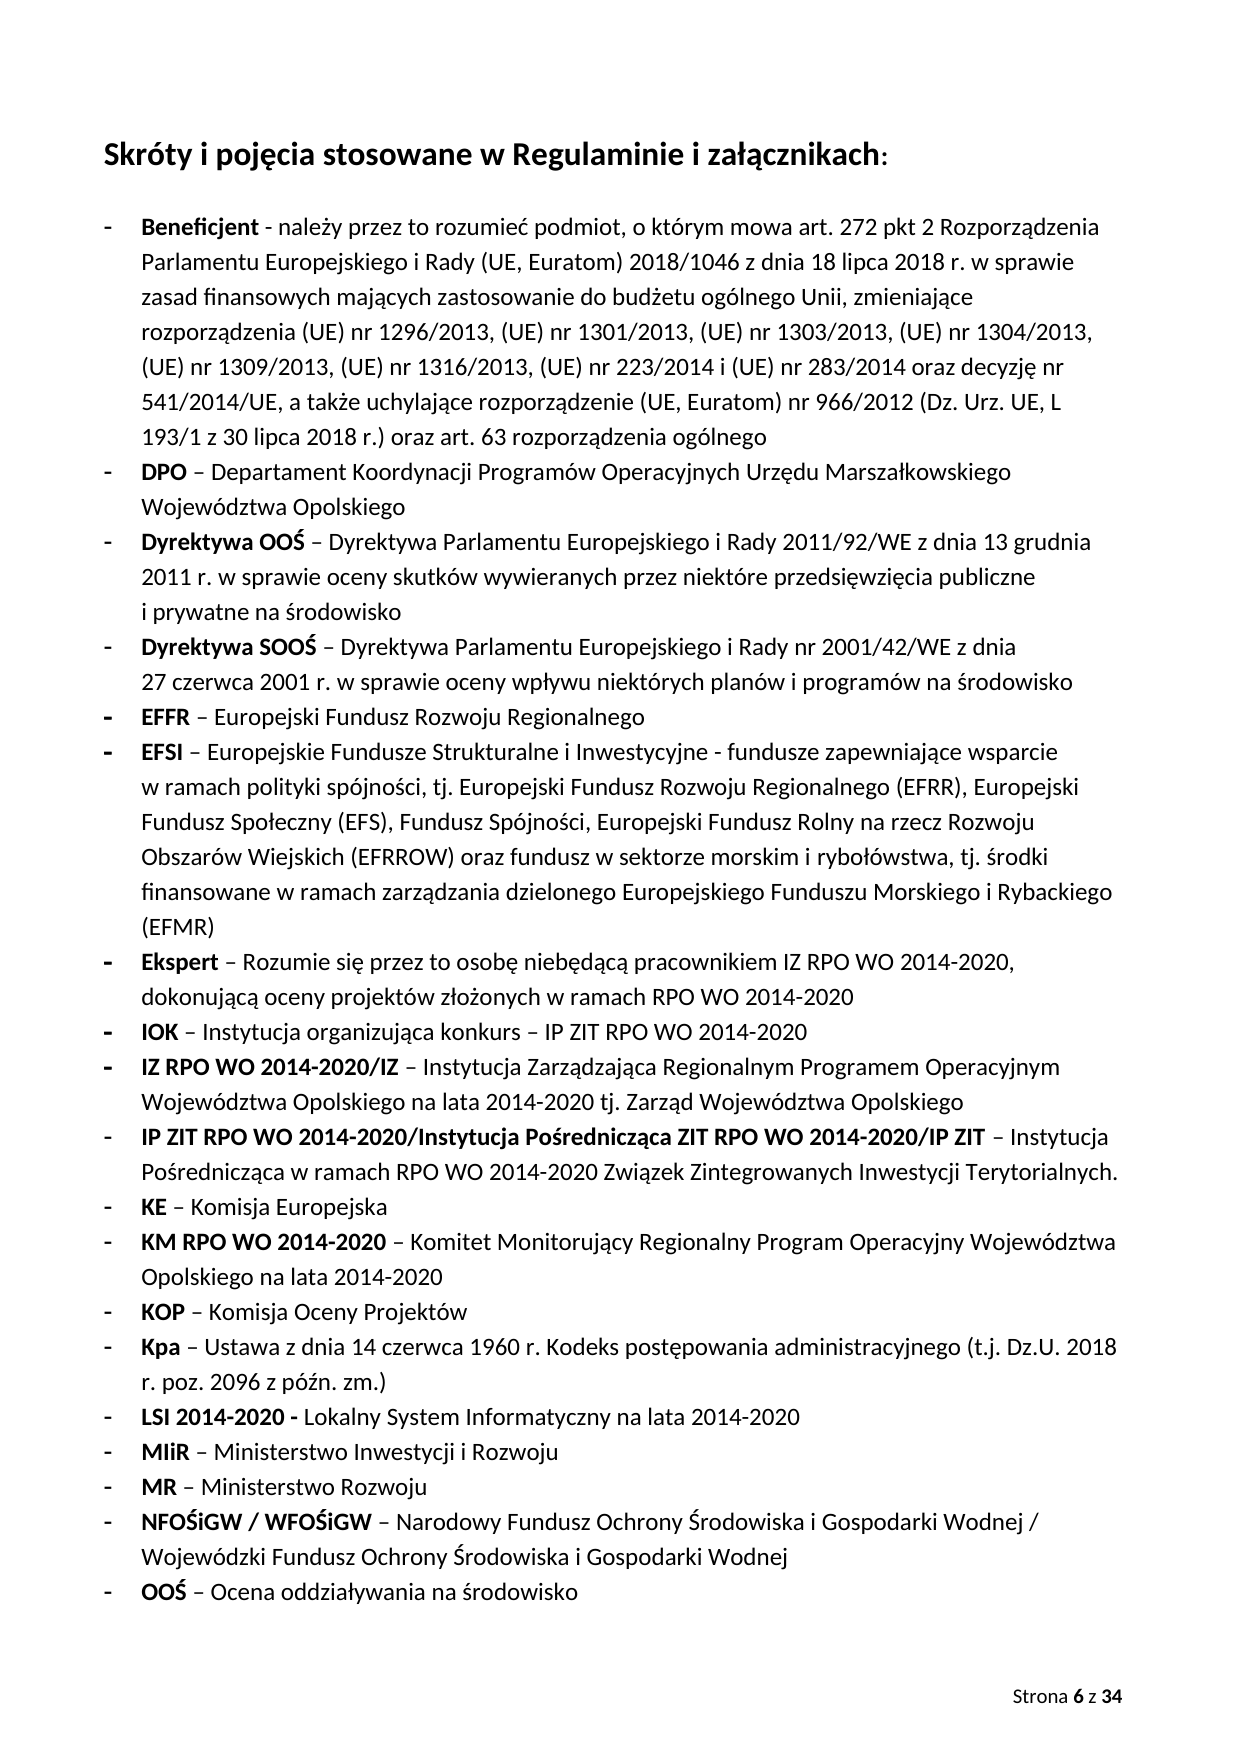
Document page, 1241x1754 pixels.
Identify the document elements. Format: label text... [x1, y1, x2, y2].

list IZ RPO WO 2014-2020/IZ – Instytucja Zarządzająca Regionalnym Programem Operacyjnym Województwa Opolskiego na lata 2014-2020 tj. Zarząd Województwa Opolskiego [103, 1051, 1122, 1117]
list Dyrektywa OOŚ – Dyrektywa Parlamentu Europejskiego i Rady 2011/92/WE z dnia 13 grudnia 2011 r. w sprawie oceny skutków wywieranych przez niektóre przedsięwzięcia publiczne i prywatne na środowisko [103, 526, 1122, 627]
list OOŚ – Ocena oddziaływania na środowisko [103, 1576, 1122, 1607]
list Ekspert – Rozumie się przez to osobę niebędącą pracownikiem IZ RPO WO 2014-2020, dokonującą oceny projektów złożonych w ramach RPO WO 2014-2020 [103, 946, 1122, 1012]
list KOP – Komisja Oceny Projektów [103, 1296, 1122, 1327]
list KM RPO WO 2014-2020 – Komitet Monitorujący Regionalny Program Operacyjny Województwa Opolskiego na lata 2014-2020 [103, 1226, 1122, 1292]
list KE – Komisja Europejska [103, 1191, 1122, 1222]
list IOK – Instytucja organizująca konkurs – IP ZIT RPO WO 2014-2020 [103, 1016, 1122, 1047]
list LSI 2014-2020 - Lokalny System Informatyczny na lata 2014-2020 [103, 1401, 1122, 1432]
subtitle Skróty i pojęcia stosowane w Regulaminie i załącznikach: [103, 133, 1122, 174]
list Kpa – Ustawa z dnia 14 czerwca 1960 r. Kodeks postępowania administracyjnego (t.j. Dz.U. 2018 r. poz. 2096 z późn. zm.) [103, 1331, 1122, 1397]
list Beneficjent - należy przez to rozumieć podmiot, o którym mowa art. 272 pkt 2 Rozporządzenia Parlamentu Europejskiego i Rady (UE, Euratom) 2018/1046 z dnia 18 lipca 2018 r. w sprawie zasad finansowych mających zastosowanie do budżetu ogólnego Unii, zmieniające rozporządzenia (UE) nr 1296/2013, (UE) nr 1301/2013, (UE) nr 1303/2013, (UE) nr 1304/2013, (UE) nr 1309/2013, (UE) nr 1316/2013, (UE) nr 223/2014 i (UE) nr 283/2014 oraz decyzję nr 541/2014/UE, a także uchylające rozporządzenie (UE, Euratom) nr 966/2012 (Dz. Urz. UE, L 193/1 z 30 lipca 2018 r.) oraz art. 63 rozporządzenia ogólnego [103, 211, 1122, 452]
list MIiR – Ministerstwo Inwestycji i Rozwoju [103, 1436, 1122, 1467]
list DPO – Departament Koordynacji Programów Operacyjnych Urzędu Marszałkowskiego Województwa Opolskiego [103, 456, 1122, 522]
list Dyrektywa SOOŚ – Dyrektywa Parlamentu Europejskiego i Rady nr 2001/42/WE z dnia 27 czerwca 2001 r. w sprawie oceny wpływu niektórych planów i programów na środowisko [103, 631, 1122, 697]
list EFSI – Europejskie Fundusze Strukturalne i Inwestycyjne - fundusze zapewniające wsparcie w ramach polityki spójności, tj. Europejski Fundusz Rozwoju Regionalnego (EFRR), Europejski Fundusz Społeczny (EFS), Fundusz Spójności, Europejski Fundusz Rolny na rzecz Rozwoju Obszarów Wiejskich (EFRROW) oraz fundusz w sektorze morskim i rybołówstwa, tj. środki finansowane w ramach zarządzania dzielonego Europejskiego Funduszu Morskiego i Rybackiego (EFMR) [103, 736, 1122, 942]
list IP ZIT RPO WO 2014-2020/Instytucja Pośrednicząca ZIT RPO WO 2014-2020/IP ZIT – Instytucja Pośrednicząca w ramach RPO WO 2014-2020 Związek Zintegrowanych Inwestycji Terytorialnych. [103, 1121, 1122, 1187]
list MR – Ministerstwo Rozwoju [103, 1471, 1122, 1502]
list NFOŚiGW / WFOŚiGW – Narodowy Fundusz Ochrony Środowiska i Gospodarki Wodnej / Wojewódzki Fundusz Ochrony Środowiska i Gospodarki Wodnej [103, 1506, 1122, 1572]
list EFFR – Europejski Fundusz Rozwoju Regionalnego [103, 701, 1122, 732]
